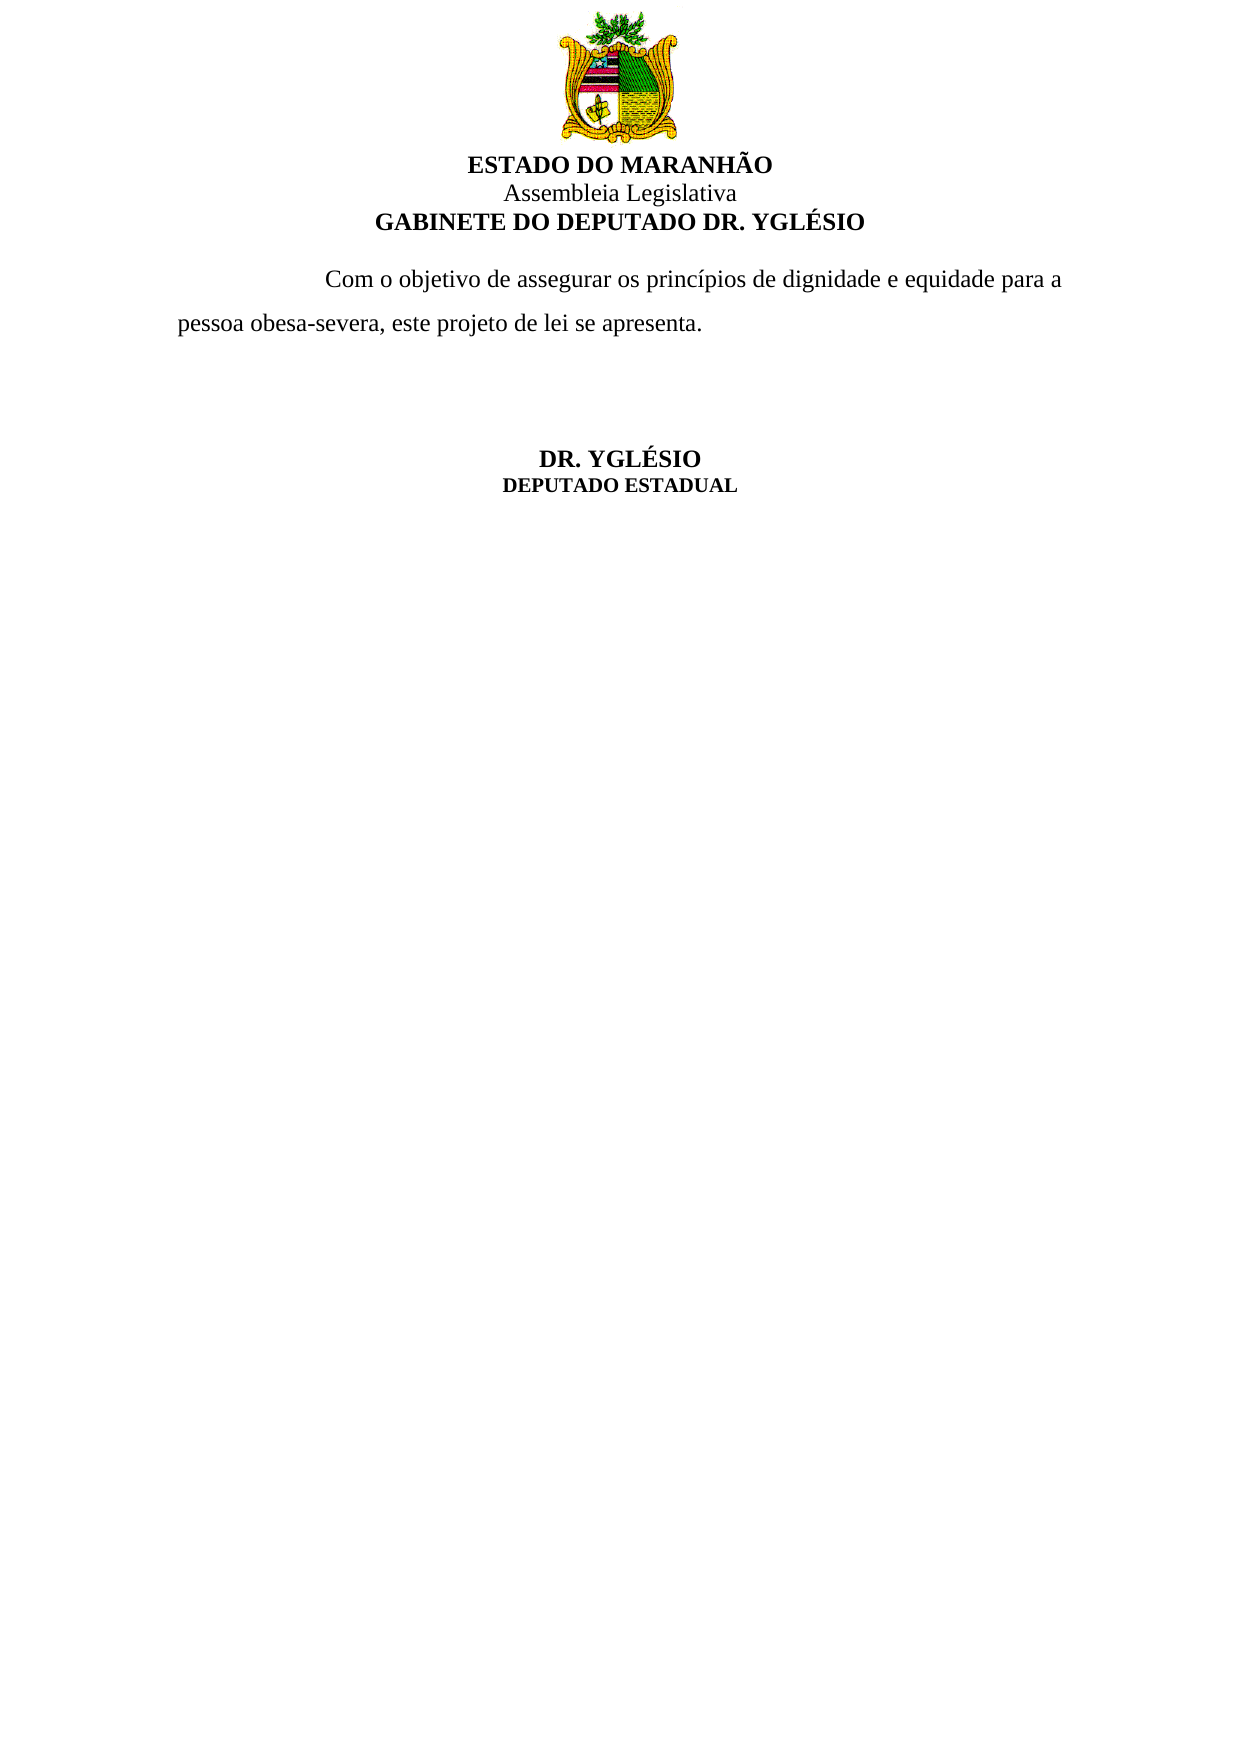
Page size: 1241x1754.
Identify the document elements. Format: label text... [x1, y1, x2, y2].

text Com o objetivo de assegurar os princípios de dignidade e equidade para a pessoa obesa-severa, este projeto de lei se apresenta. [177, 264, 1063, 336]
picture [557, 6, 683, 148]
text DEPUTADO ESTADUAL [177, 473, 1063, 497]
text DR. YGLÉSIO [177, 444, 1063, 473]
